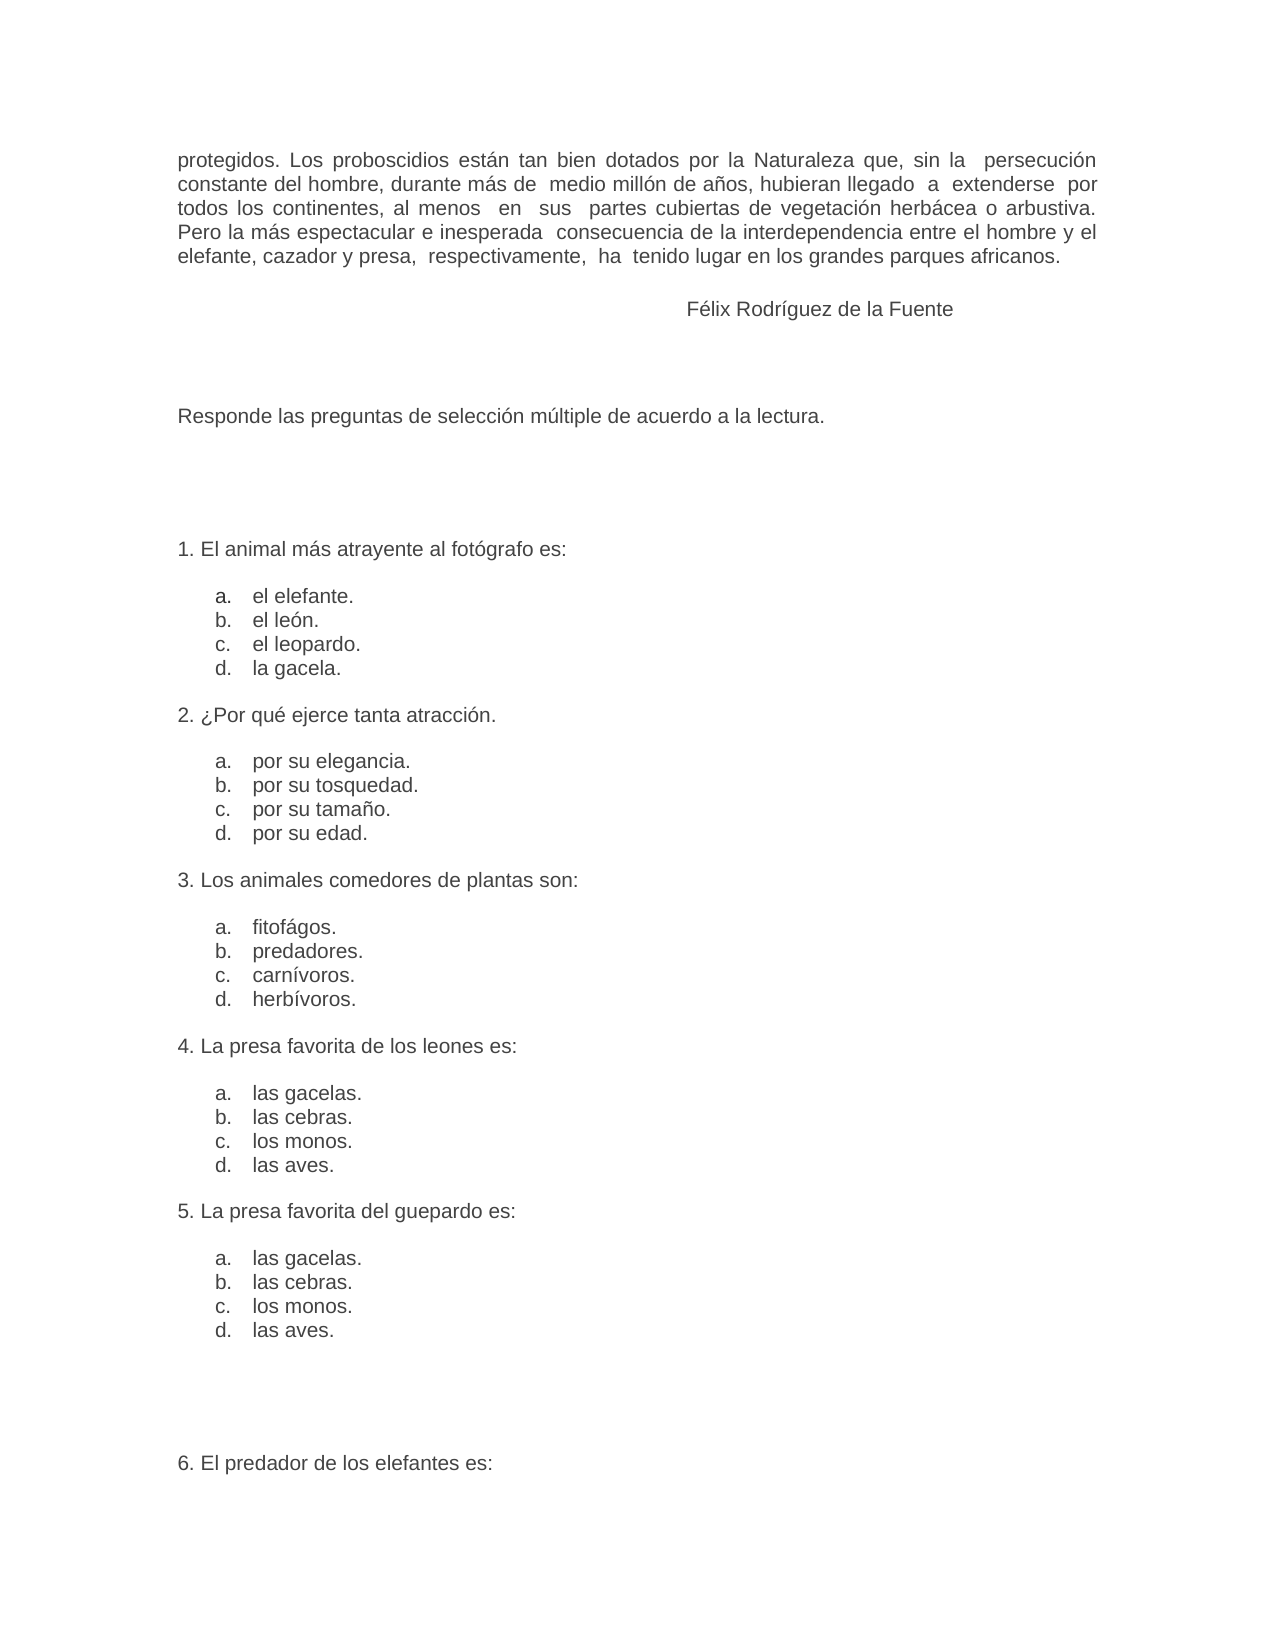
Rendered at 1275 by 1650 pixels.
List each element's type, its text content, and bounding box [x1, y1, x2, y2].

list las aves. [215, 1152, 1098, 1176]
list por su tosquedad. [215, 773, 1098, 797]
list las aves. [215, 1318, 1098, 1342]
list predadores. [215, 939, 1098, 963]
text 2. ¿Por qué ejerce tanta atracción. [177, 702, 1098, 726]
list las gacelas. [215, 1246, 1098, 1270]
list por su tamaño. [215, 797, 1098, 821]
list los monos. [215, 1128, 1098, 1152]
text 4. La presa favorita de los leones es: [177, 1034, 1098, 1058]
list las cebras. [215, 1104, 1098, 1128]
list los monos. [215, 1294, 1098, 1318]
text 1. El animal más atrayente al fotógrafo es: [177, 537, 1098, 561]
list el leopardo. [215, 632, 1098, 656]
text Félix Rodríguez de la Fuente [177, 297, 1098, 321]
list las cebras. [215, 1270, 1098, 1294]
text 6. El predador de los elefantes es: [177, 1451, 1098, 1475]
list el león. [215, 608, 1098, 632]
list fitofágos. [215, 915, 1098, 939]
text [177, 148, 1098, 267]
list por su edad. [215, 821, 1098, 845]
list las gacelas. [215, 1081, 1098, 1104]
list herbívoros. [215, 987, 1098, 1011]
list la gacela. [215, 656, 1098, 679]
list carnívoros. [215, 963, 1098, 987]
text Responde las preguntas de selección múltiple de acuerdo a la lectura. [177, 403, 1098, 427]
list el elefante. [215, 584, 1098, 608]
text 5. La presa favorita del guepardo es: [177, 1199, 1098, 1223]
text 3. Los animales comedores de plantas son: [177, 868, 1098, 892]
list por su elegancia. [215, 749, 1098, 773]
